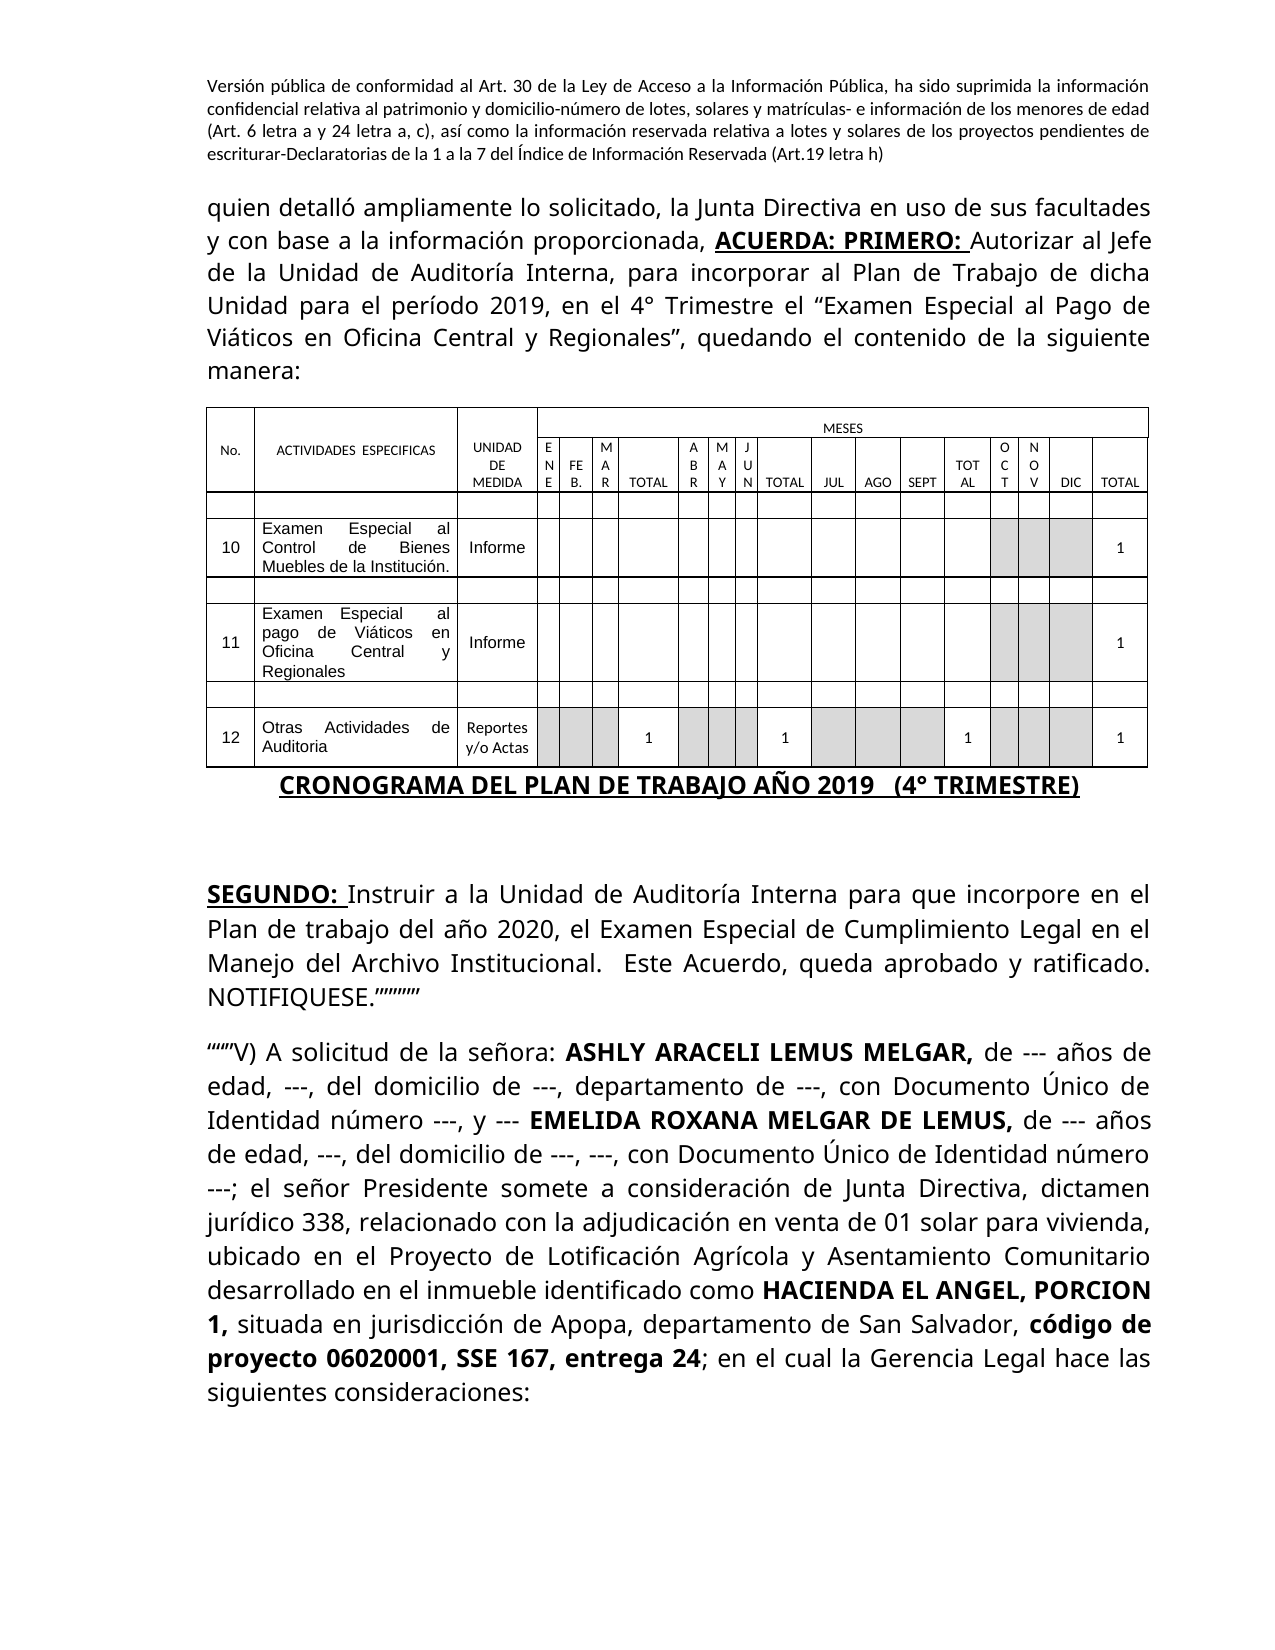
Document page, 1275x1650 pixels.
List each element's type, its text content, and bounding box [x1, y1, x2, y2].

table_cell [679, 578, 708, 603]
table_cell [812, 604, 855, 681]
table_cell [619, 493, 678, 518]
table_cell [709, 493, 735, 518]
table_cell TOTAL [758, 438, 811, 491]
table_cell [945, 493, 990, 518]
table_cell [1050, 604, 1092, 681]
table_cell [560, 682, 592, 707]
table_cell [560, 708, 592, 766]
table_cell [538, 604, 559, 681]
table_cell [812, 493, 855, 518]
table_cell [560, 604, 592, 681]
table_cell [593, 604, 618, 681]
table_cell 1 [1093, 708, 1147, 766]
table_cell [255, 682, 457, 707]
table_cell [758, 519, 811, 576]
table_cell [679, 604, 708, 681]
table_cell SEPT [901, 438, 944, 491]
text SEGUNDO: Instruir a la Unidad de Auditoría Interna para que incorpore en el Plan de trabajo del año 2020, el Examen Especial de Cumplimiento Legal en el Manejo del Archivo Institucional. Este Acuerdo, queda aprobado y ratificado. NOTIFIQUESE.””””” [207, 877, 1152, 1013]
table_cell [736, 578, 757, 603]
table_header ACTIVIDADES ESPECIFICAS [255, 408, 457, 491]
table_cell [812, 578, 855, 603]
table_cell [1019, 493, 1049, 518]
table_cell [945, 578, 990, 603]
table_cell [709, 604, 735, 681]
table_cell [593, 682, 618, 707]
table_cell FEB. [560, 438, 592, 491]
table_cell [619, 604, 678, 681]
table_cell DIC [1050, 438, 1092, 491]
table_cell [619, 682, 678, 707]
table_cell [901, 708, 944, 766]
table_cell [991, 708, 1018, 766]
table_cell [1050, 493, 1092, 518]
table_cell [991, 578, 1018, 603]
table_cell Informe [458, 519, 537, 576]
table_cell 1 [1093, 604, 1147, 681]
table_cell [538, 682, 559, 707]
table_cell [758, 493, 811, 518]
table_cell [593, 519, 618, 576]
table_cell [856, 493, 900, 518]
table_cell [1050, 682, 1092, 707]
table_cell TOTAL [1093, 438, 1147, 491]
table_cell [1050, 519, 1092, 576]
table_cell MAY [709, 438, 735, 491]
table_cell [560, 519, 592, 576]
table_cell [901, 604, 944, 681]
table_cell [679, 682, 708, 707]
table_cell [1093, 578, 1147, 603]
table_cell [1019, 578, 1049, 603]
table_cell 10 [207, 519, 254, 576]
table_cell [709, 682, 735, 707]
table_cell [736, 493, 757, 518]
text CRONOGRAMA DEL PLAN DE TRABAJO AÑO 2019 (4° TRIMESTRE) [207, 767, 1152, 801]
table_cell [538, 519, 559, 576]
table_cell [736, 682, 757, 707]
table_cell [593, 578, 618, 603]
table_cell TOTAL [619, 438, 678, 491]
table_cell 1 [1093, 519, 1147, 576]
table_cell TOTAL [945, 438, 990, 491]
table_cell [945, 604, 990, 681]
table_cell [812, 682, 855, 707]
table_header MESES [538, 408, 1148, 437]
table_cell MAR [593, 438, 618, 491]
table_cell [709, 708, 735, 766]
table_cell [736, 519, 757, 576]
table_cell [458, 493, 537, 518]
table_cell Reportes y/o Actas [458, 708, 537, 766]
table_cell [619, 578, 678, 603]
table_cell [758, 682, 811, 707]
table_cell [991, 682, 1018, 707]
table_cell [538, 493, 559, 518]
table_cell [991, 519, 1018, 576]
table_cell [560, 493, 592, 518]
table_cell 1 [758, 708, 811, 766]
table_cell [812, 519, 855, 576]
table_cell [207, 493, 254, 518]
table_cell JUN [736, 438, 757, 491]
table_cell 12 [207, 708, 254, 766]
table_cell [458, 682, 537, 707]
table_cell OCT [991, 438, 1018, 491]
table_cell [1093, 682, 1147, 707]
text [207, 191, 1152, 386]
table_cell [901, 682, 944, 707]
table_cell [560, 578, 592, 603]
text ““”V) A solicitud de la señora: ASHLY ARACELI LEMUS MELGAR, de --- años de edad, ---, del domicilio de ---, departamento de ---, con Documento Único de Identidad número ---, y --- EMELIDA ROXANA MELGAR DE LEMUS, de --- años de edad, ---, del domicilio de ---, ---, con Documento Único de Identidad número ---; el señor Presidente somete a consideración de Junta Directiva, dictamen jurídico 338, relacionado con la adjudicación en venta de 01 solar para vivienda, ubicado en el Proyecto de Lotificación Agrícola y Asentamiento Comunitario desarrollado en el inmueble identificado como HACIENDA EL ANGEL, PORCION 1, situada en jurisdicción de Apopa, departamento de San Salvador, código de proyecto 06020001, SSE 167, entrega 24; en el cual la Gerencia Legal hace las siguientes consideraciones: [207, 1034, 1152, 1409]
table_cell [1019, 604, 1049, 681]
table_cell [812, 708, 855, 766]
table_cell [901, 578, 944, 603]
table_cell [991, 604, 1018, 681]
table_cell AGO [856, 438, 900, 491]
table_cell [679, 493, 708, 518]
table_cell [856, 604, 900, 681]
table_cell NOV [1019, 438, 1049, 491]
table_cell [709, 519, 735, 576]
table_cell [758, 578, 811, 603]
table_cell [538, 708, 559, 766]
table_cell [538, 578, 559, 603]
table_cell [679, 519, 708, 576]
table_cell [945, 682, 990, 707]
table_cell [458, 578, 537, 603]
table_cell [1050, 708, 1092, 766]
table_cell [679, 708, 708, 766]
table_cell Examen Especial al Control de Bienes Muebles de la Institución. [255, 519, 457, 576]
table_cell [856, 708, 900, 766]
table_cell [736, 708, 757, 766]
table_cell [758, 604, 811, 681]
table_cell ABR [679, 438, 708, 491]
table_cell [901, 493, 944, 518]
table_cell [856, 578, 900, 603]
table_cell 1 [619, 708, 678, 766]
table_cell [207, 578, 254, 603]
table_cell [709, 578, 735, 603]
table_cell 11 [207, 604, 254, 681]
table_cell [1050, 578, 1092, 603]
table_cell [945, 519, 990, 576]
table_cell [1019, 708, 1049, 766]
table_cell [1093, 493, 1147, 518]
table_cell Otras Actividades de Auditoria [255, 708, 457, 766]
table_cell [593, 708, 618, 766]
table_cell [856, 682, 900, 707]
table_cell [1019, 519, 1049, 576]
table_cell [619, 519, 678, 576]
table_header UNIDAD DE MEDIDA [458, 408, 537, 491]
table_cell [901, 519, 944, 576]
table_cell [1019, 682, 1049, 707]
table_cell [255, 578, 457, 603]
table_cell [255, 493, 457, 518]
table_cell [593, 493, 618, 518]
table_cell ENE [538, 438, 559, 491]
table_cell [991, 493, 1018, 518]
table_cell Informe [458, 604, 537, 681]
table_cell Examen Especial al pago de Viáticos en Oficina Central y Regionales [255, 604, 457, 681]
table_cell 1 [945, 708, 990, 766]
table_cell JUL [812, 438, 855, 491]
table_header No. [207, 408, 254, 491]
table_cell [856, 519, 900, 576]
table_cell [207, 682, 254, 707]
table_cell [736, 604, 757, 681]
